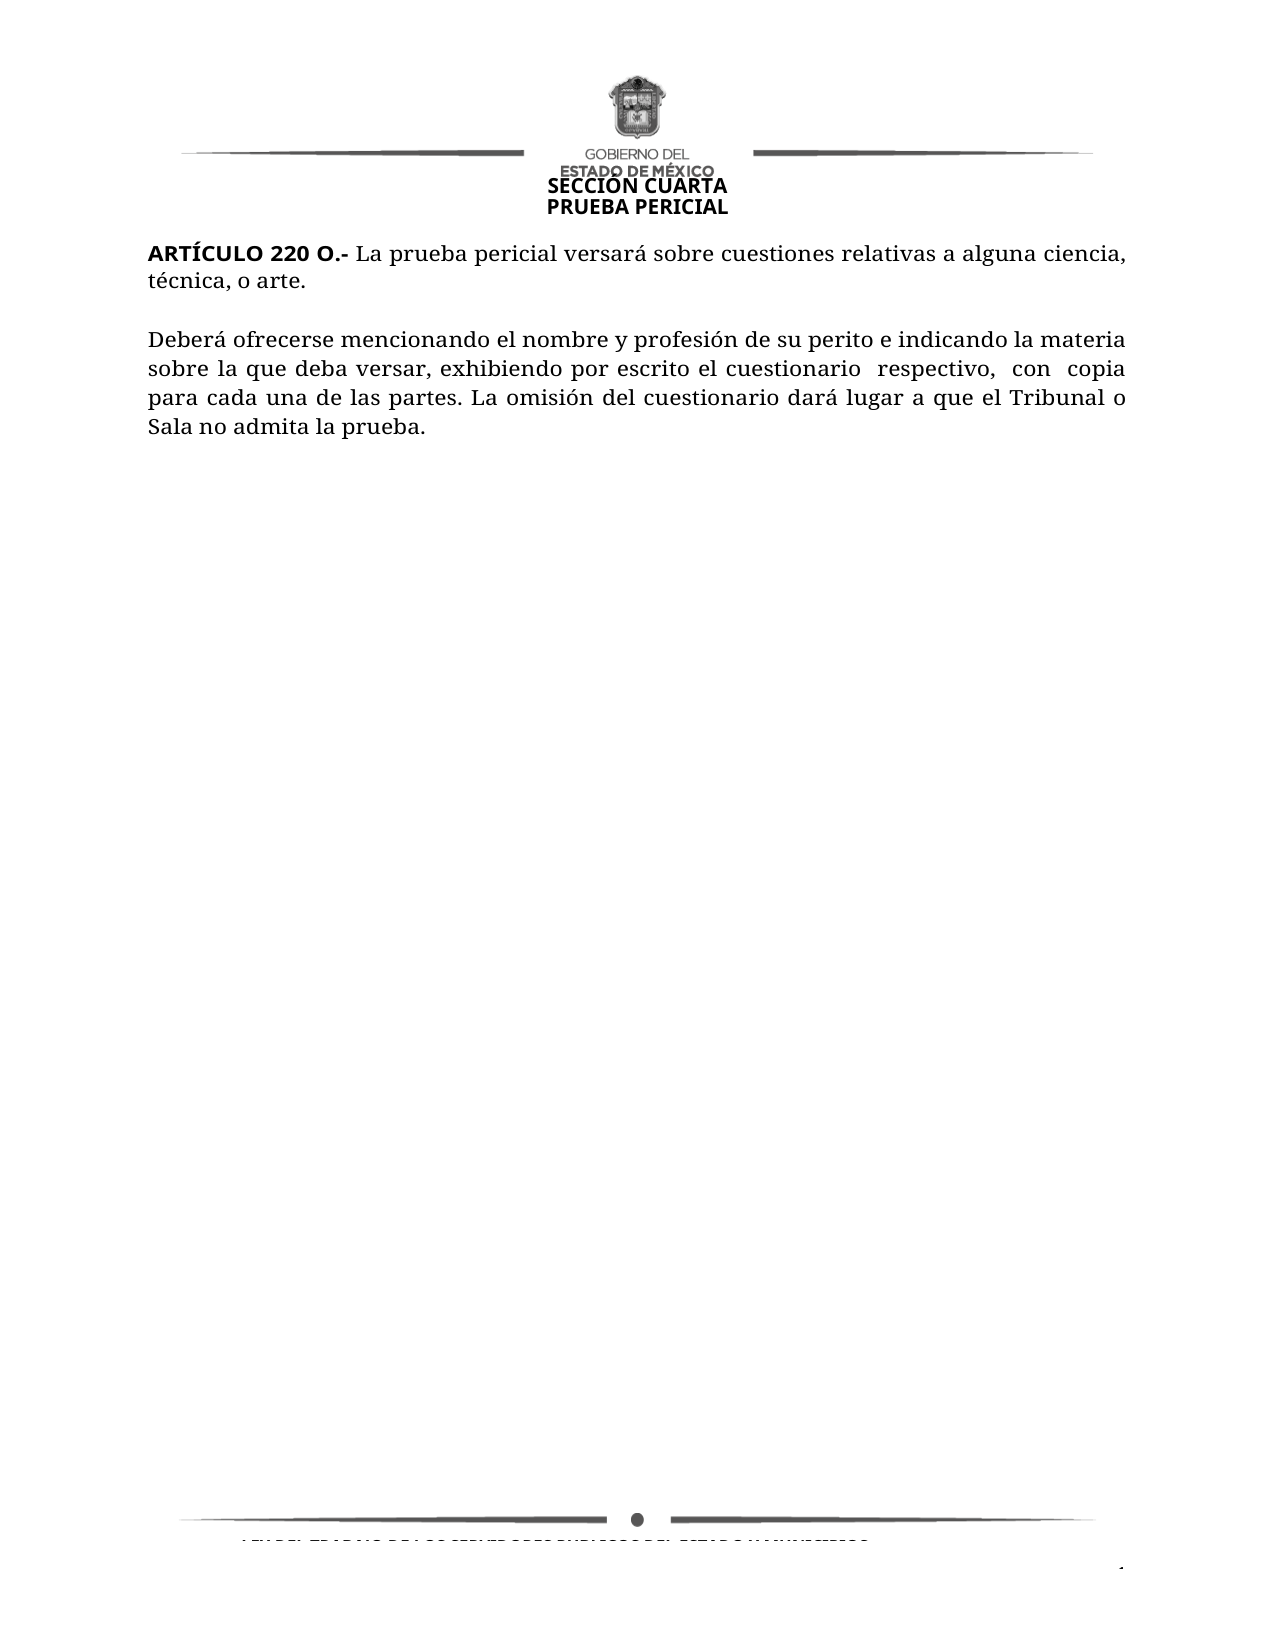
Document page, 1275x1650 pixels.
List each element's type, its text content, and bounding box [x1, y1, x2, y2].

text Deberá ofrecerse mencionando el nombre y profesión de su perito e indicando la materia sobre la que deba versar, exhibiendo por escrito el cuestionario respectivo, con copia para cada una de las partes. La omisión del cuestionario dará lugar a que el Tribunal o Sala no admita la prueba. [148, 325, 1128, 441]
picture [178, 1513, 1097, 1527]
picture [181, 75, 1094, 177]
subtitle SECCIÓN CUARTA PRUEBA PERICIAL [536, 175, 739, 221]
text ARTÍCULO 220 O.- La prueba pericial versará sobre cuestiones relativas a alguna ciencia, técnica, o arte. [148, 240, 1128, 294]
